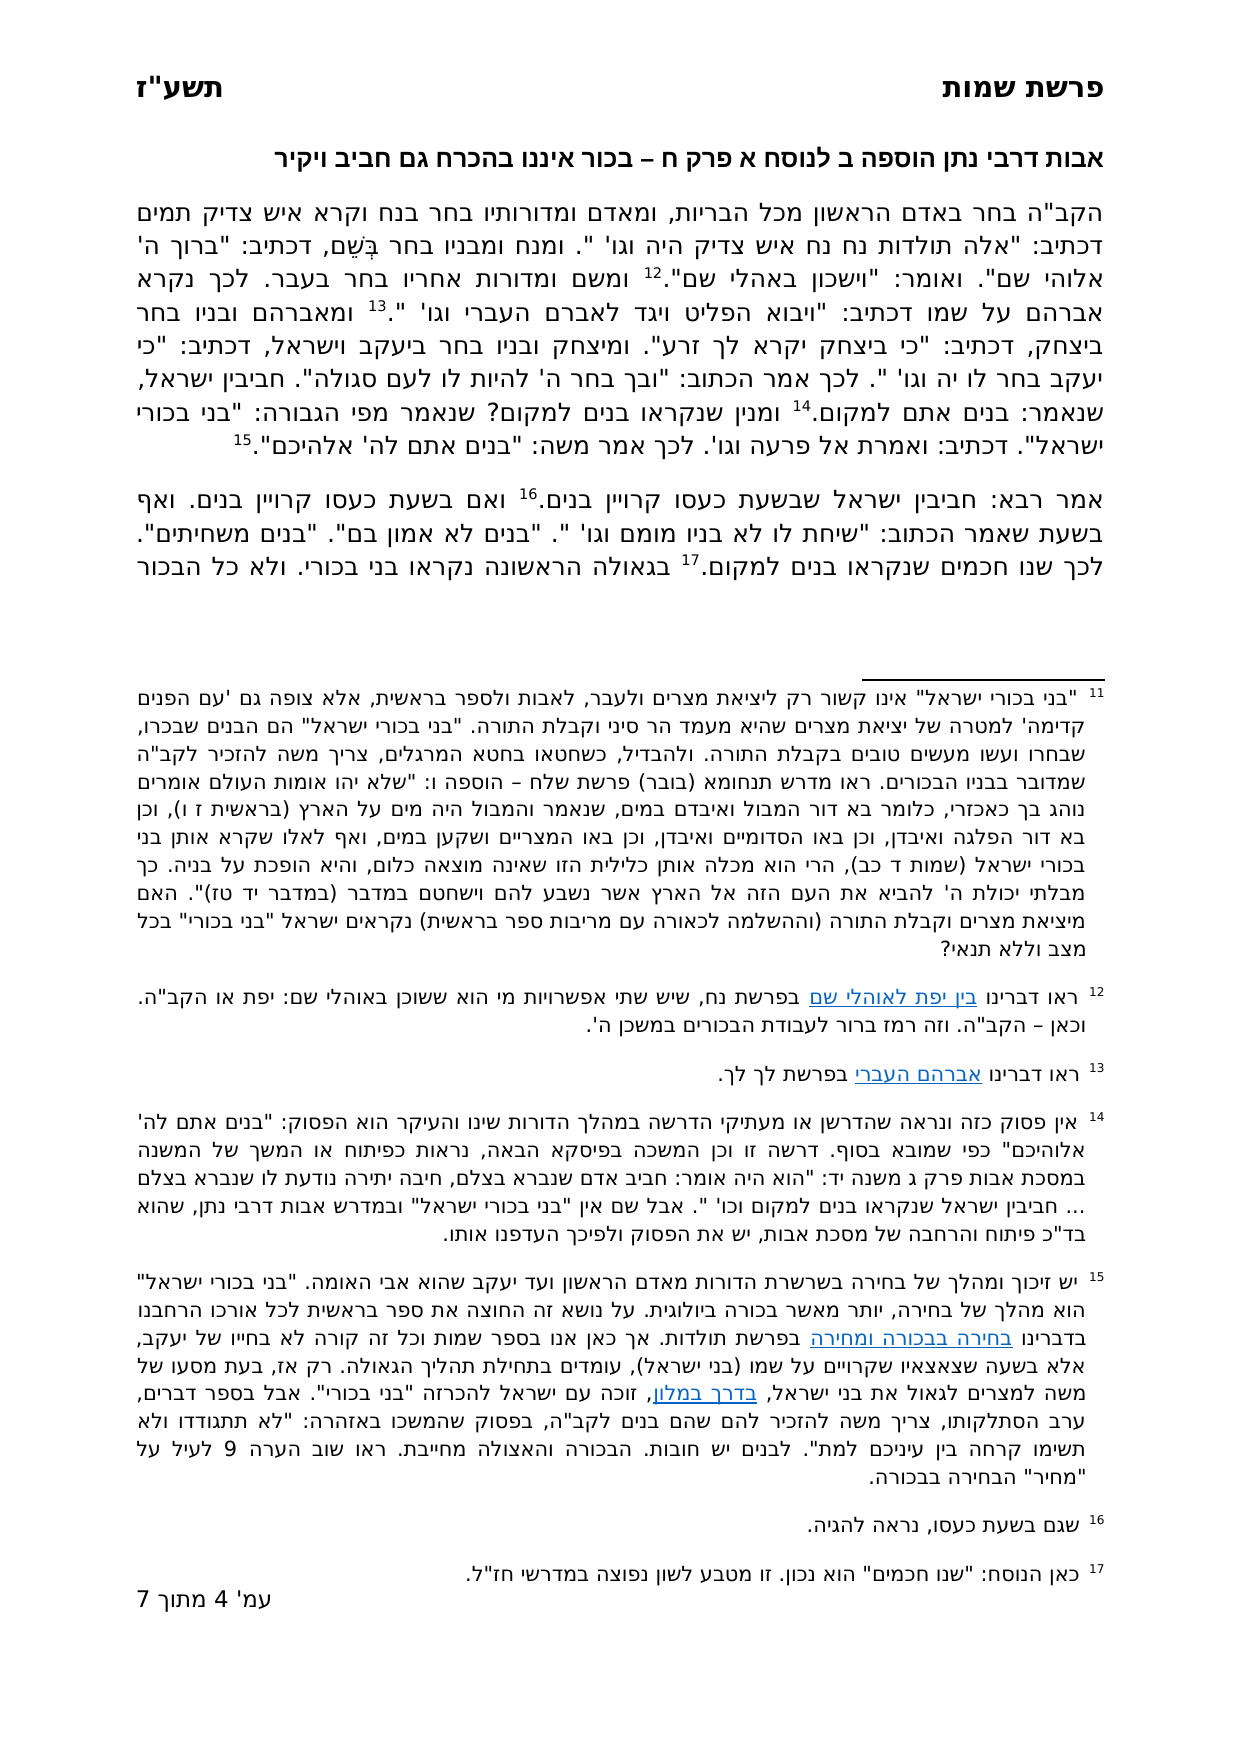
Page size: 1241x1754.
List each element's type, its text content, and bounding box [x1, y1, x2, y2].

text אמר רבא: חביבין ישראל שבשעת כעסו קרויין בנים. ואם בשעת כעסו קרויין בנים. ואף בשעת שאמר הכתוב: "שיחת לו לא בניו מומם וגו' ". "בנים לא אמון בם". "בנים משחיתים". לכך שנו חכמים שנקראו בנים למקום. בגאולה הראשונה נקראו בני בכורי. ולא כל הבכור יהיו חביבין ויקירין. יש בכור שהוא חביב ויקיר ויש בכור שאינו חביב ויקיר. אבל בגאולה האחרונה יהיו קרואין חביבין ויקירין, דכתיב: "הבן יקיר לי אפרים". [136, 481, 1104, 581]
text הקב"ה בחר באדם הראשון מכל הבריות, ומאדם ומדורותיו בחר בנח וקרא איש צדיק תמים דכתיב: "אלה תולדות נח נח איש צדיק היה וגו' ". ומנח ומבניו בחר בְּשֵׁם, דכתיב: "ברוך ה' אלוהי שם". ואומר: "וישכון באהלי שם". ומשם ומדורות אחריו בחר בעבר. לכך נקרא אברהם על שמו דכתיב: "ויבוא הפליט ויגד לאברם העברי וגו' ". ומאברהם ובניו בחר ביצחק, דכתיב: "כי ביצחק יקרא לך זרע". ומיצחק ובניו בחר ביעקב וישראל, דכתיב: "כי יעקב בחר לו יה וגו' ". לכך אמר הכתוב: "ובך בחר ה' להיות לו לעם סגולה". חביבין ישראל, שנאמר: בנים אתם למקום. ומנין שנקראו בנים למקום? שנאמר מפי הגבורה: "בני בכורי ישראל". דכתיב: ואמרת אל פרעה וגו'. לכך אמר משה: "בנים אתם לה' אלהיכם". [136, 194, 1104, 461]
text אבות דרבי נתן הוספה ב לנוסח א פרק ח – בכור איננו בהכרח גם חביב ויקיר [136, 142, 1104, 173]
